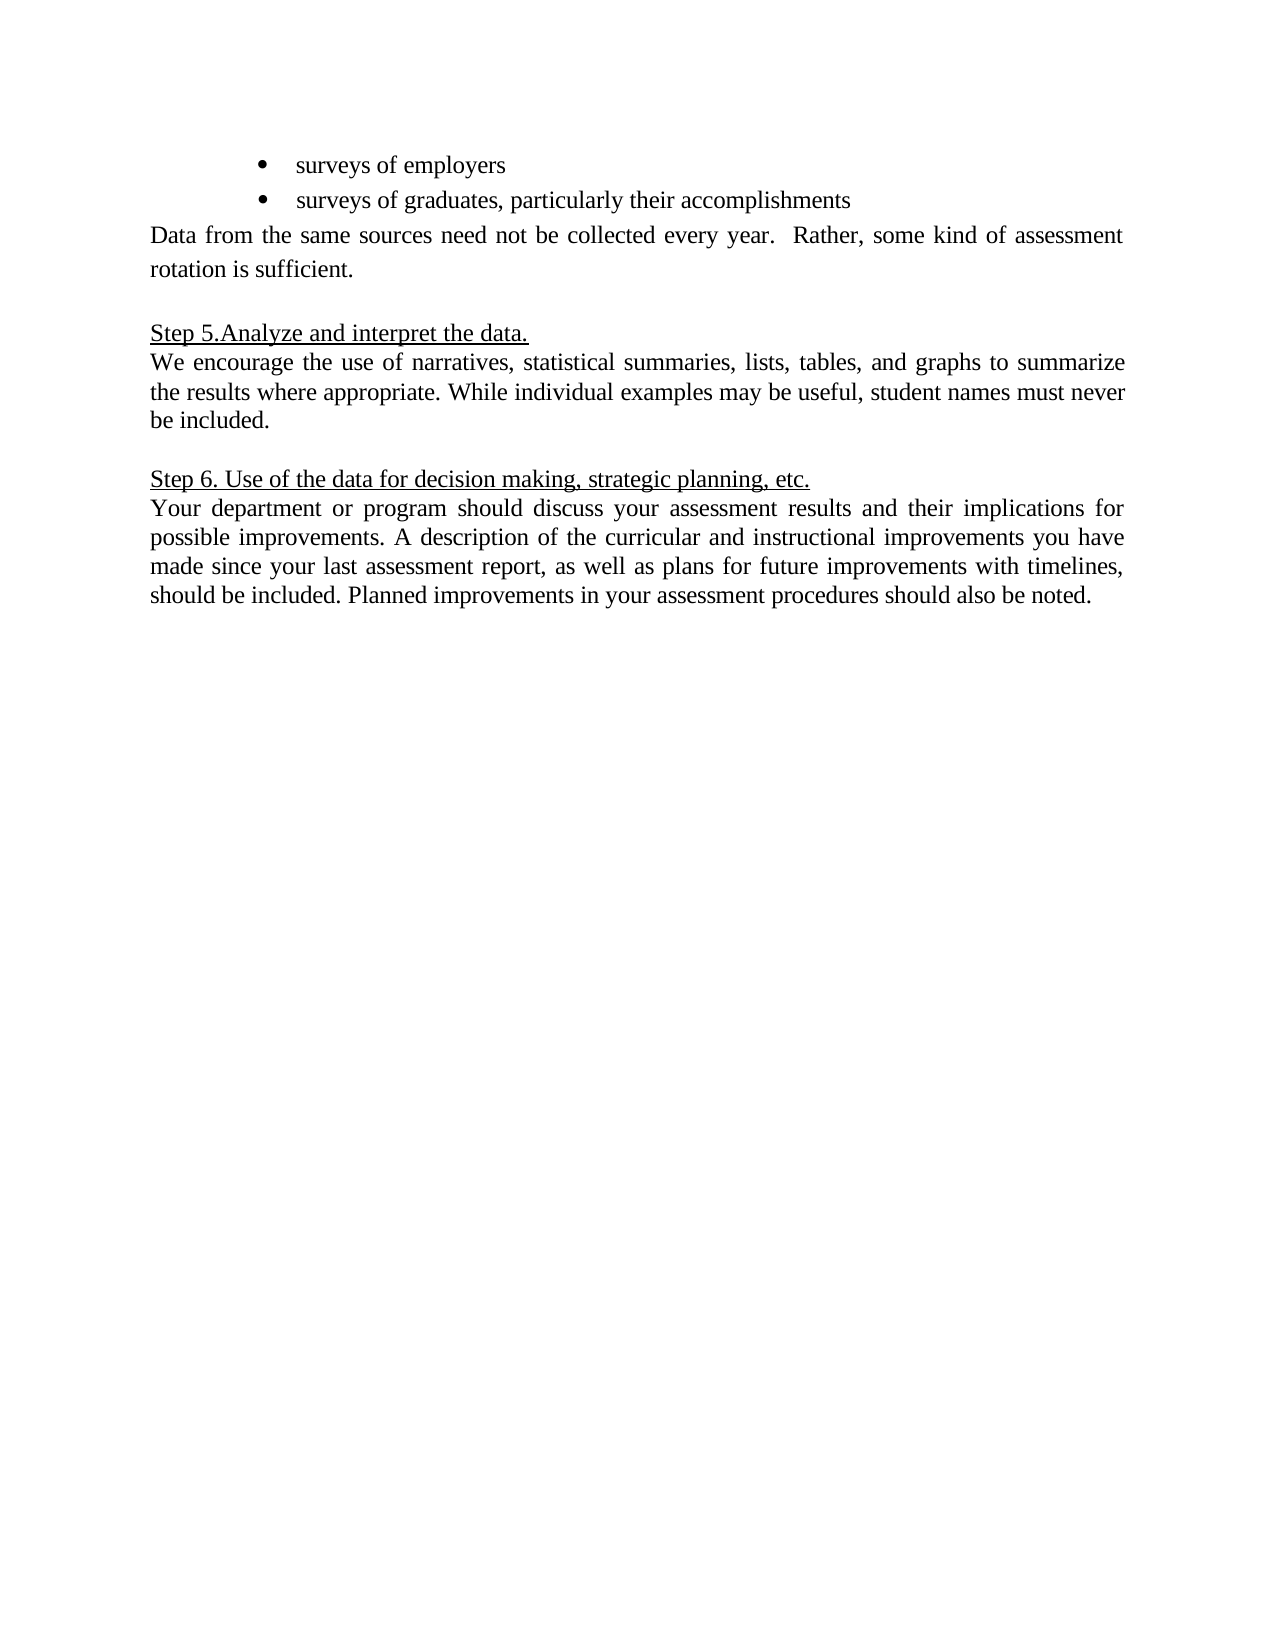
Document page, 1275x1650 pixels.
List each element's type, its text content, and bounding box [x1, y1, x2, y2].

text Step 6. Use of the data for decision making, strategic planning, etc. [150, 463, 1127, 493]
text Data from the same sources need not be collected every year. Rather, some kind of assessment rotation is sufficient. [150, 219, 1125, 283]
list surveys of employers [258, 150, 1125, 179]
text We encourage the use of narratives, statistical summaries, lists, tables, and graphs to summarize the results where appropriate. While individual examples may be useful, student names must never be included. [150, 347, 1127, 434]
list surveys of graduates, particularly their accomplishments [259, 185, 1125, 214]
text Your department or program should discuss your assessment results and their implications for possible improvements. A description of the curricular and instructional improvements you have made since your last assessment report, as well as plans for future improvements with timelines, should be included. Planned improvements in your assessment procedures should also be noted. [150, 493, 1125, 609]
subtitle Step 5.Analyze and interpret the data. [150, 318, 1125, 347]
